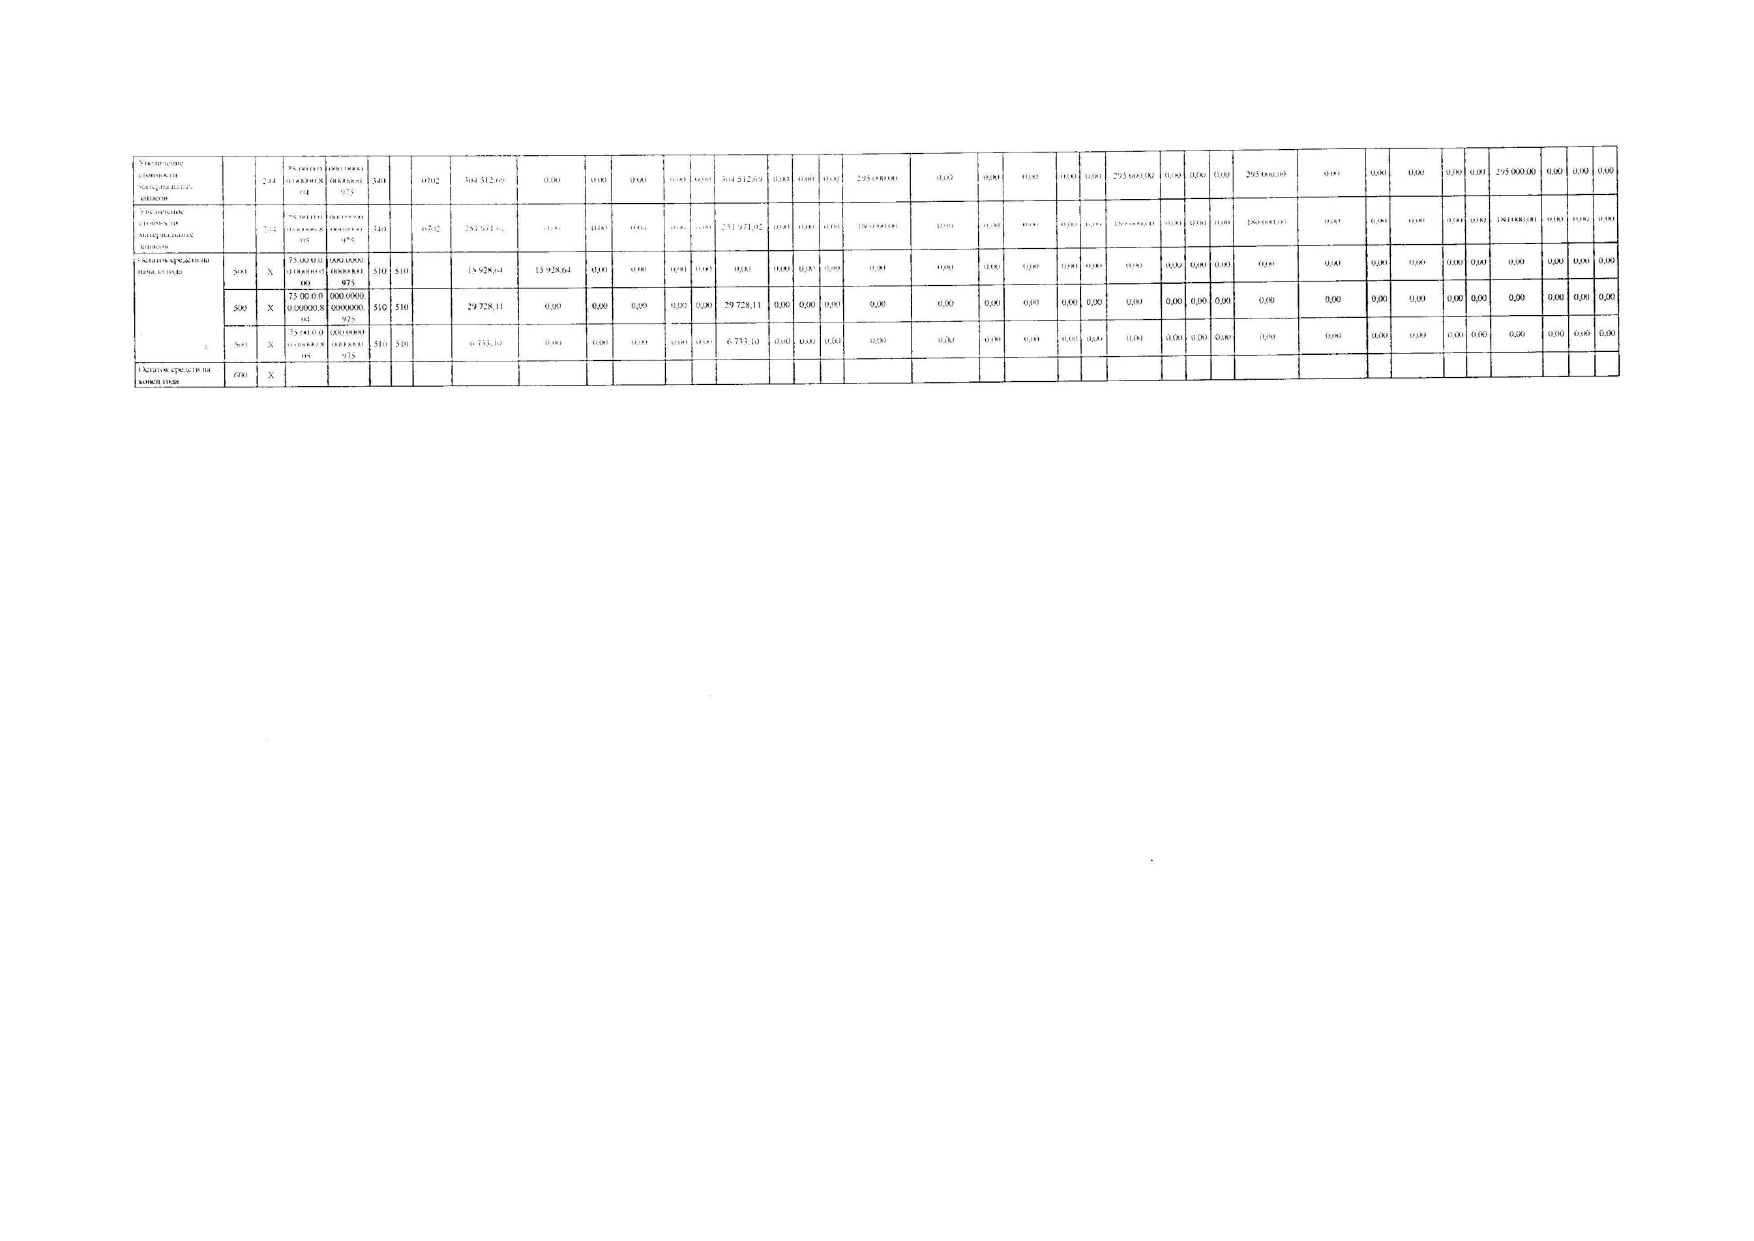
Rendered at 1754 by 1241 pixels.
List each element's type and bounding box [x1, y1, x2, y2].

picture [118, 88, 1634, 954]
